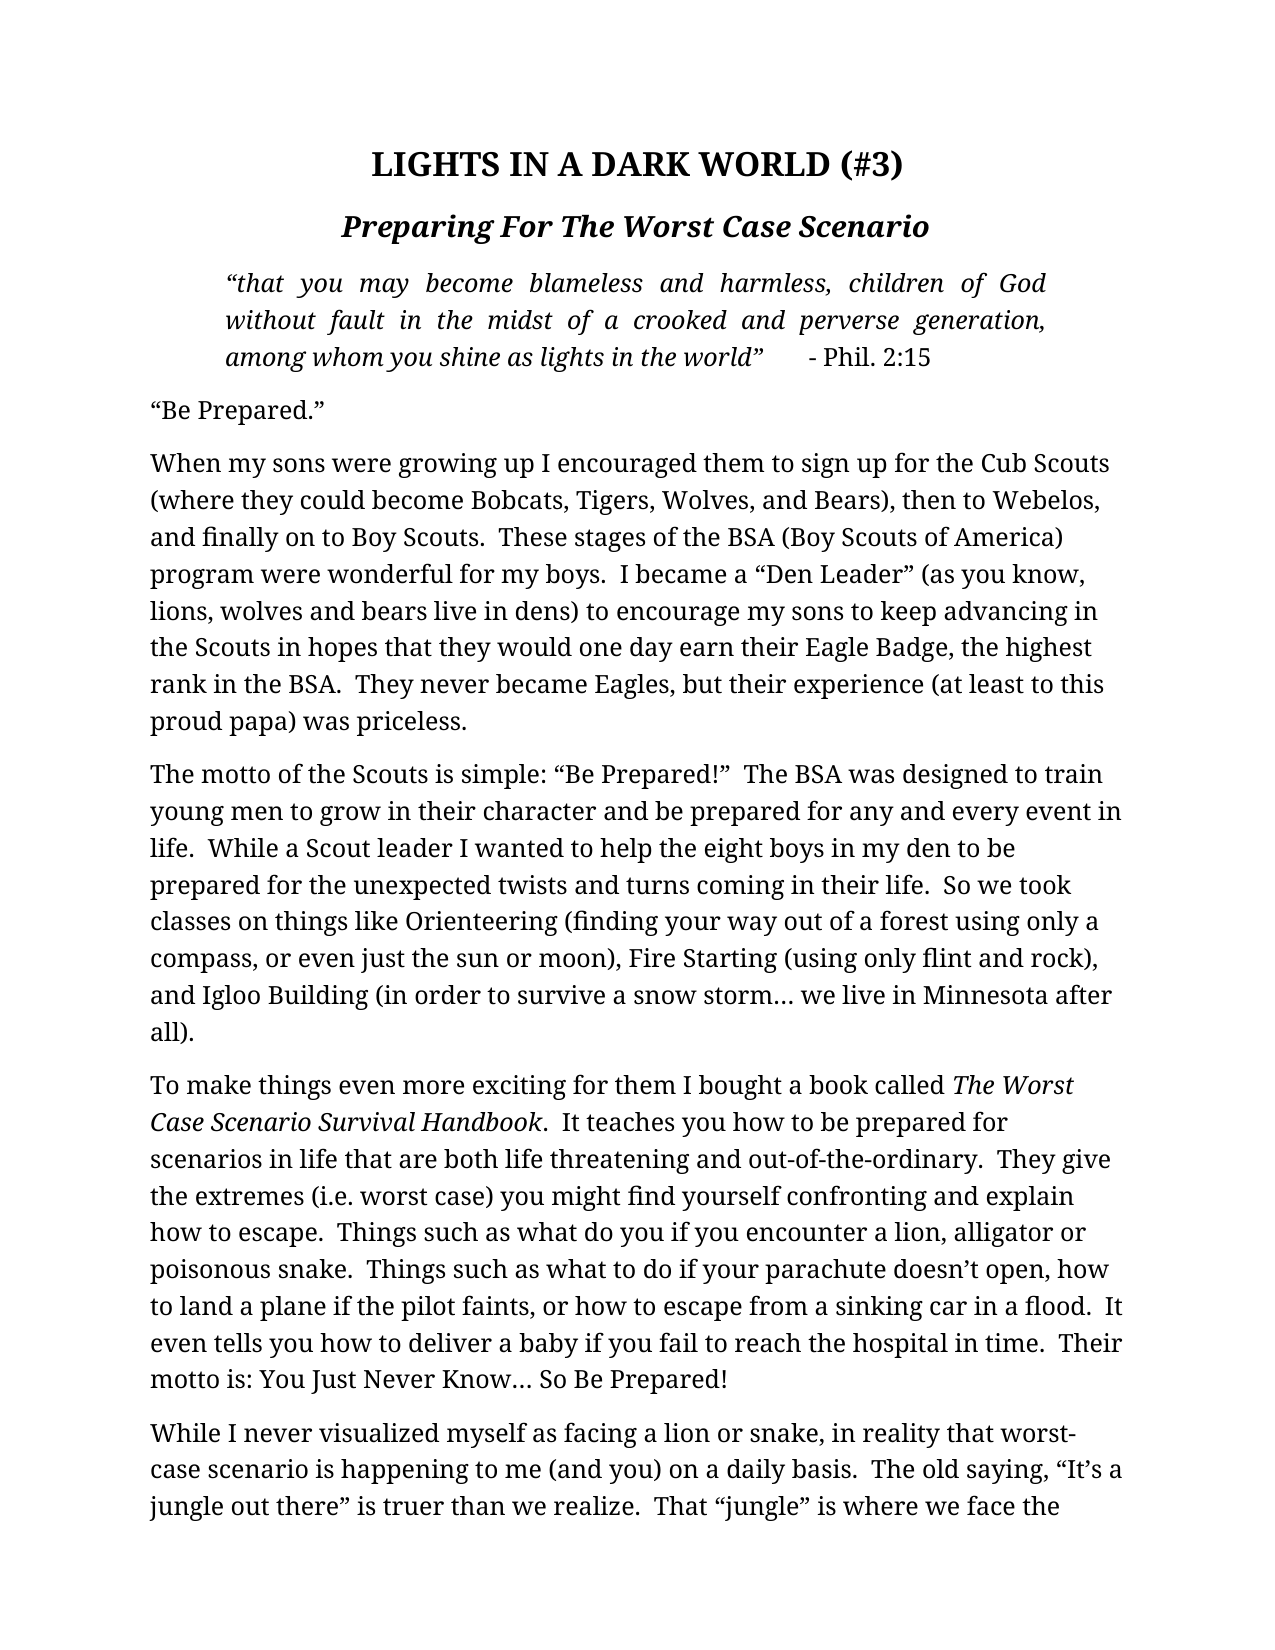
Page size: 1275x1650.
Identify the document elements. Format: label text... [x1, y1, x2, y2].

text LIGHTS IN A DARK WORLD (#3) [150, 141, 1125, 186]
text To make things even more exciting for them I bought a book called The Worst Case Scenario Survival Handbook. It teaches you how to be prepared for scenarios in life that are both life threatening and out-of-the-ordinary. They give the extremes (i.e. worst case) you might find yourself confronting and explain how to escape. Things such as what do you if you encounter a lion, alligator or poisonous snake. Things such as what to do if your parachute doesn’t open, how to land a plane if the pilot faints, or how to escape from a sinking car in a flood. It even tells you how to deliver a baby if you fail to reach the hospital in time. Their motto is: You Just Never Know… So Be Prepared! [150, 1068, 1125, 1396]
text The motto of the Scouts is simple: “Be Prepared!” The BSA was designed to train young men to grow in their character and be prepared for any and every event in life. While a Scout leader I wanted to help the eight boys in my den to be prepared for the unexpected twists and turns coming in their life. So we took classes on things like Orienteering (finding your way out of a forest using only a compass, or even just the sun or moon), Fire Starting (using only flint and rock), and Igloo Building (in order to survive a snow storm… we live in Minnesota after all). [150, 757, 1125, 1048]
text “Be Prepared.” [150, 393, 1050, 427]
text “that you may become blameless and harmless, children of God without fault in the midst of a crooked and perverse generation, among whom you shine as lights in the world” - Phil. 2:15 [225, 266, 1050, 373]
text Preparing For The Worst Case Scenario [150, 206, 1125, 246]
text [150, 1415, 1125, 1523]
text When my sons were growing up I encouraged them to sign up for the Cub Scouts (where they could become Bobcats, Tigers, Wolves, and Bears), then to Webelos, and finally on to Boy Scouts. These stages of the BSA (Boy Scouts of America) program were wonderful for my boys. I became a “Den Leader” (as you know, lions, wolves and bears live in dens) to encourage my sons to keep advancing in the Scouts in hopes that they would one day earn their Eagle Badge, the highest rank in the BSA. They never became Eagles, but their experience (at least to this proud papa) was priceless. [150, 446, 1125, 738]
